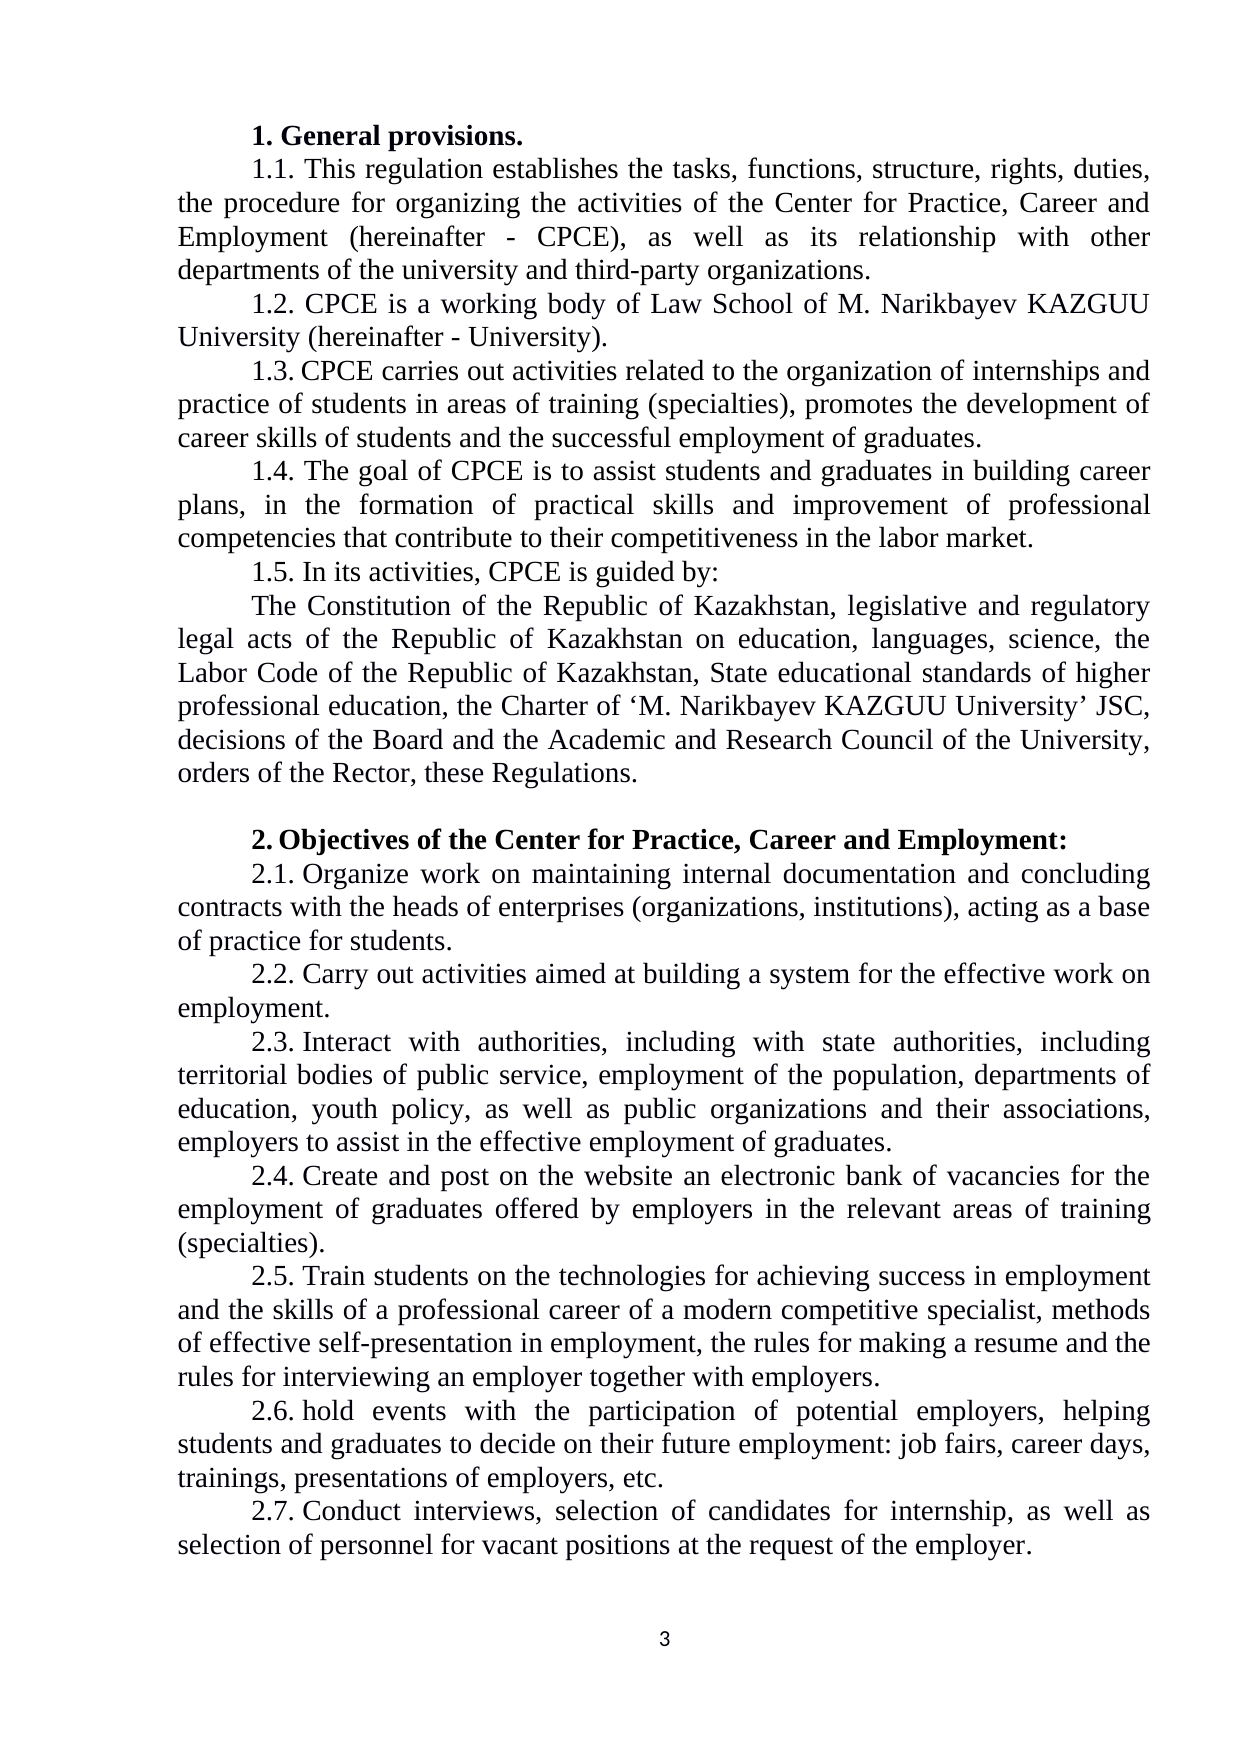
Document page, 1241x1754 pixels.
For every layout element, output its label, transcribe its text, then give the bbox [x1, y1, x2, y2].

text 2.1. Organize work on maintaining internal documentation and concluding contracts with the heads of enterprises (organizations, institutions), acting as a base of practice for students. [177, 856, 1152, 957]
text 2.3. Interact with authorities, including with state authorities, including territorial bodies of public service, employment of the population, departments of education, youth policy, as well as public organizations and their associations, employers to assist in the effective employment of graduates. [177, 1024, 1152, 1158]
text 1. General provisions. [177, 118, 1152, 152]
text 2. Objectives of the Center for Practice, Career and Employment: [177, 822, 1152, 856]
text 2.2. Carry out activities aimed at building a system for the effective work on employment. [177, 957, 1152, 1024]
text 2.7. Conduct interviews, selection of candidates for internship, as well as selection of personnel for vacant positions at the request of the employer. [177, 1493, 1152, 1560]
text 1.4. The goal of CPCE is to assist students and graduates in building career plans, in the formation of practical skills and improvement of professional competencies that contribute to their competitiveness in the labor market. [177, 453, 1152, 554]
text 2.5. Train students on the technologies for achieving success in employment and the skills of a professional career of a modern competitive specialist, methods of effective self-presentation in employment, the rules for making a resume and the rules for interviewing an employer together with employers. [177, 1258, 1152, 1393]
text The Constitution of the Republic of Kazakhstan, legislative and regulatory legal acts of the Republic of Kazakhstan on education, languages, science, the Labor Code of the Republic of Kazakhstan, State educational standards of higher professional education, the Charter of ‘M. Narikbayev KAZGUU University’ JSC, decisions of the Board and the Academic and Research Council of the University, orders of the Rector, these Regulations. [177, 588, 1152, 789]
text 1.2. CPCE is a working body of Law School of M. Narikbayev KAZGUU University (hereinafter - University). [177, 286, 1152, 353]
text 1.1. This regulation establishes the tasks, functions, structure, rights, duties, the procedure for organizing the activities of the Center for Practice, Career and Employment (hereinafter - CPCE), as well as its relationship with other departments of the university and third-party organizations. [177, 152, 1152, 286]
text 1.3. CPCE carries out activities related to the organization of internships and practice of students in areas of training (specialties), promotes the development of career skills of students and the successful employment of graduates. [177, 353, 1152, 453]
text 2.6. hold events with the participation of potential employers, helping students and graduates to decide on their future employment: job fairs, career days, trainings, presentations of employers, etc. [177, 1393, 1152, 1493]
text 2.4. Create and post on the website an electronic bank of vacancies for the employment of graduates offered by employers in the relevant areas of training (specialties). [177, 1158, 1152, 1258]
text 1.5. In its activities, CPCE is guided by: [177, 554, 1152, 588]
